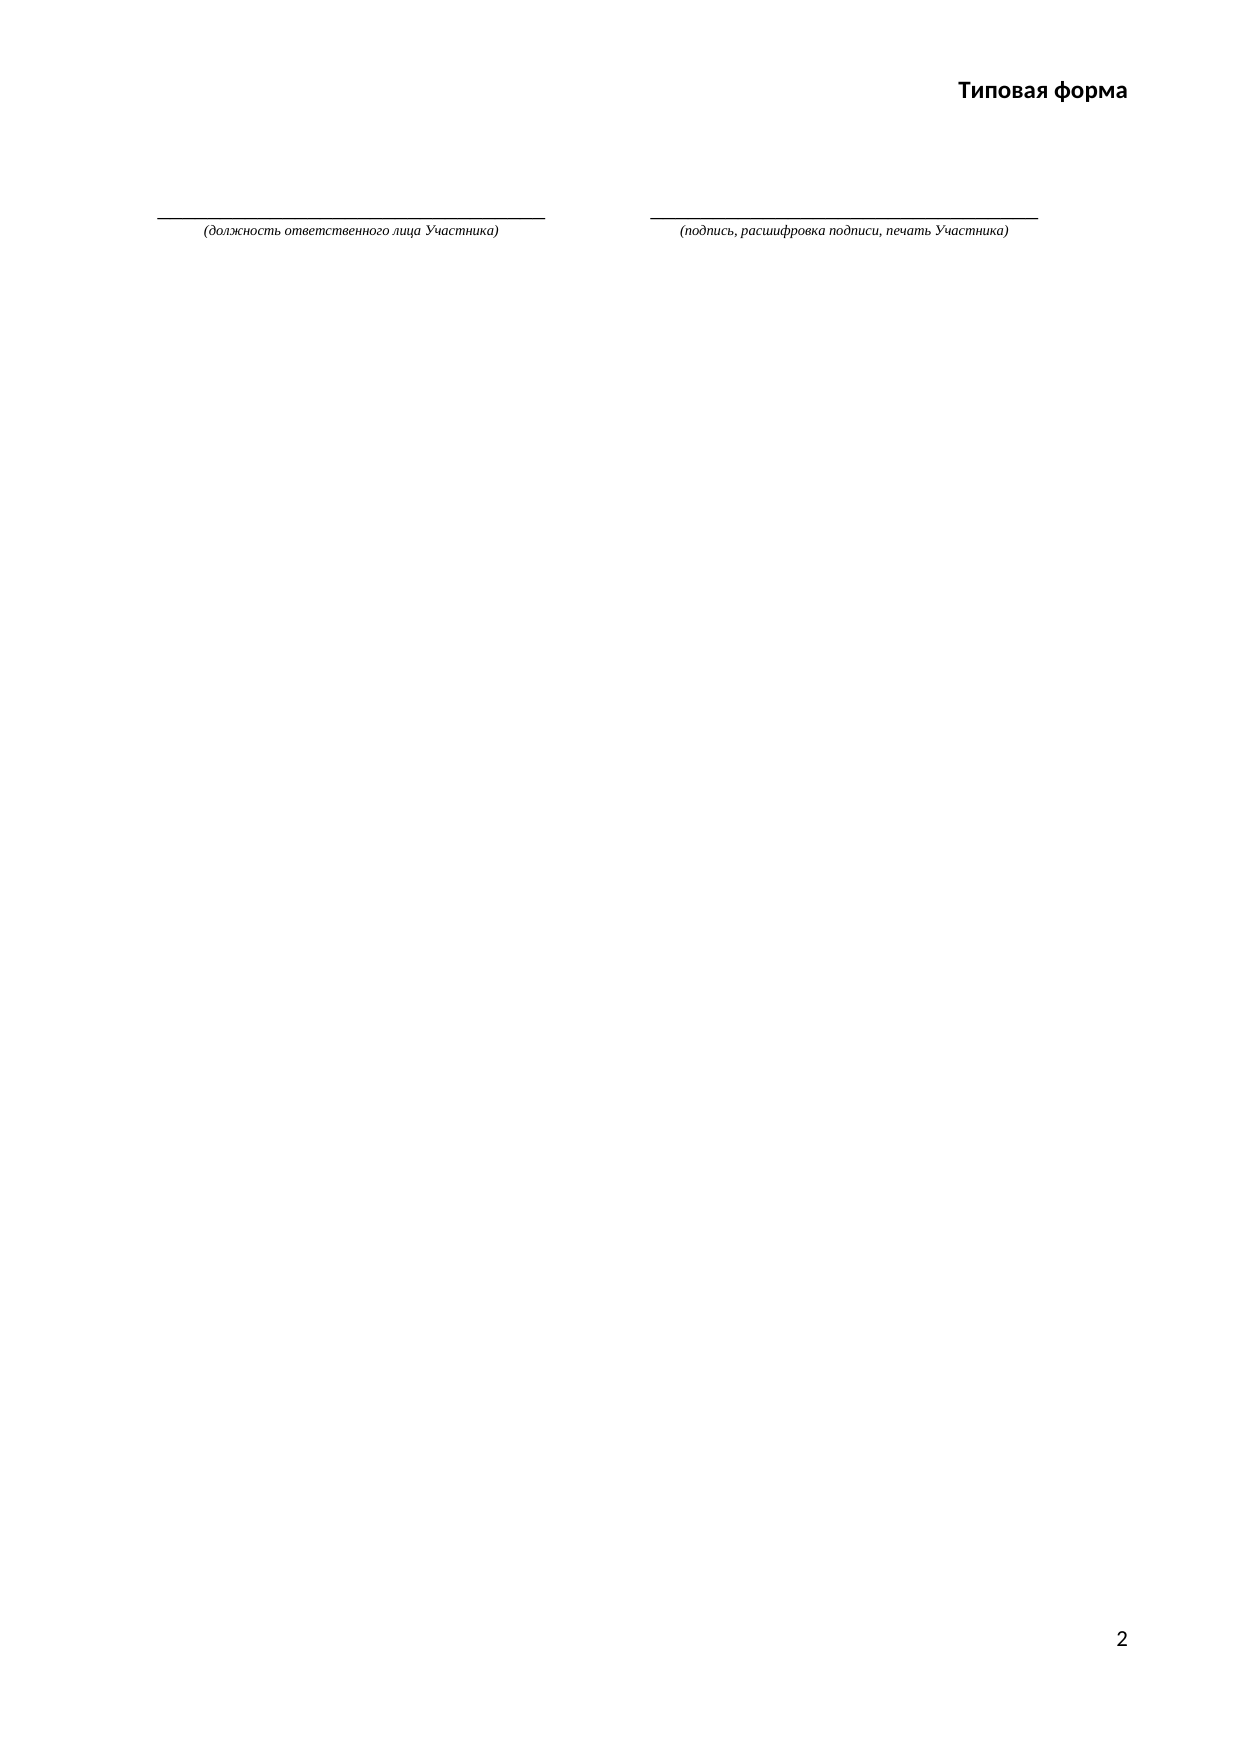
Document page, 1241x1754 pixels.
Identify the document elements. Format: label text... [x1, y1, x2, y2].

table_header _______________________________ (подпись, расшифровка подписи, печать Участника) [592, 193, 1098, 251]
table_header _______________________________ (должность ответственного лица Участника) [113, 193, 592, 251]
